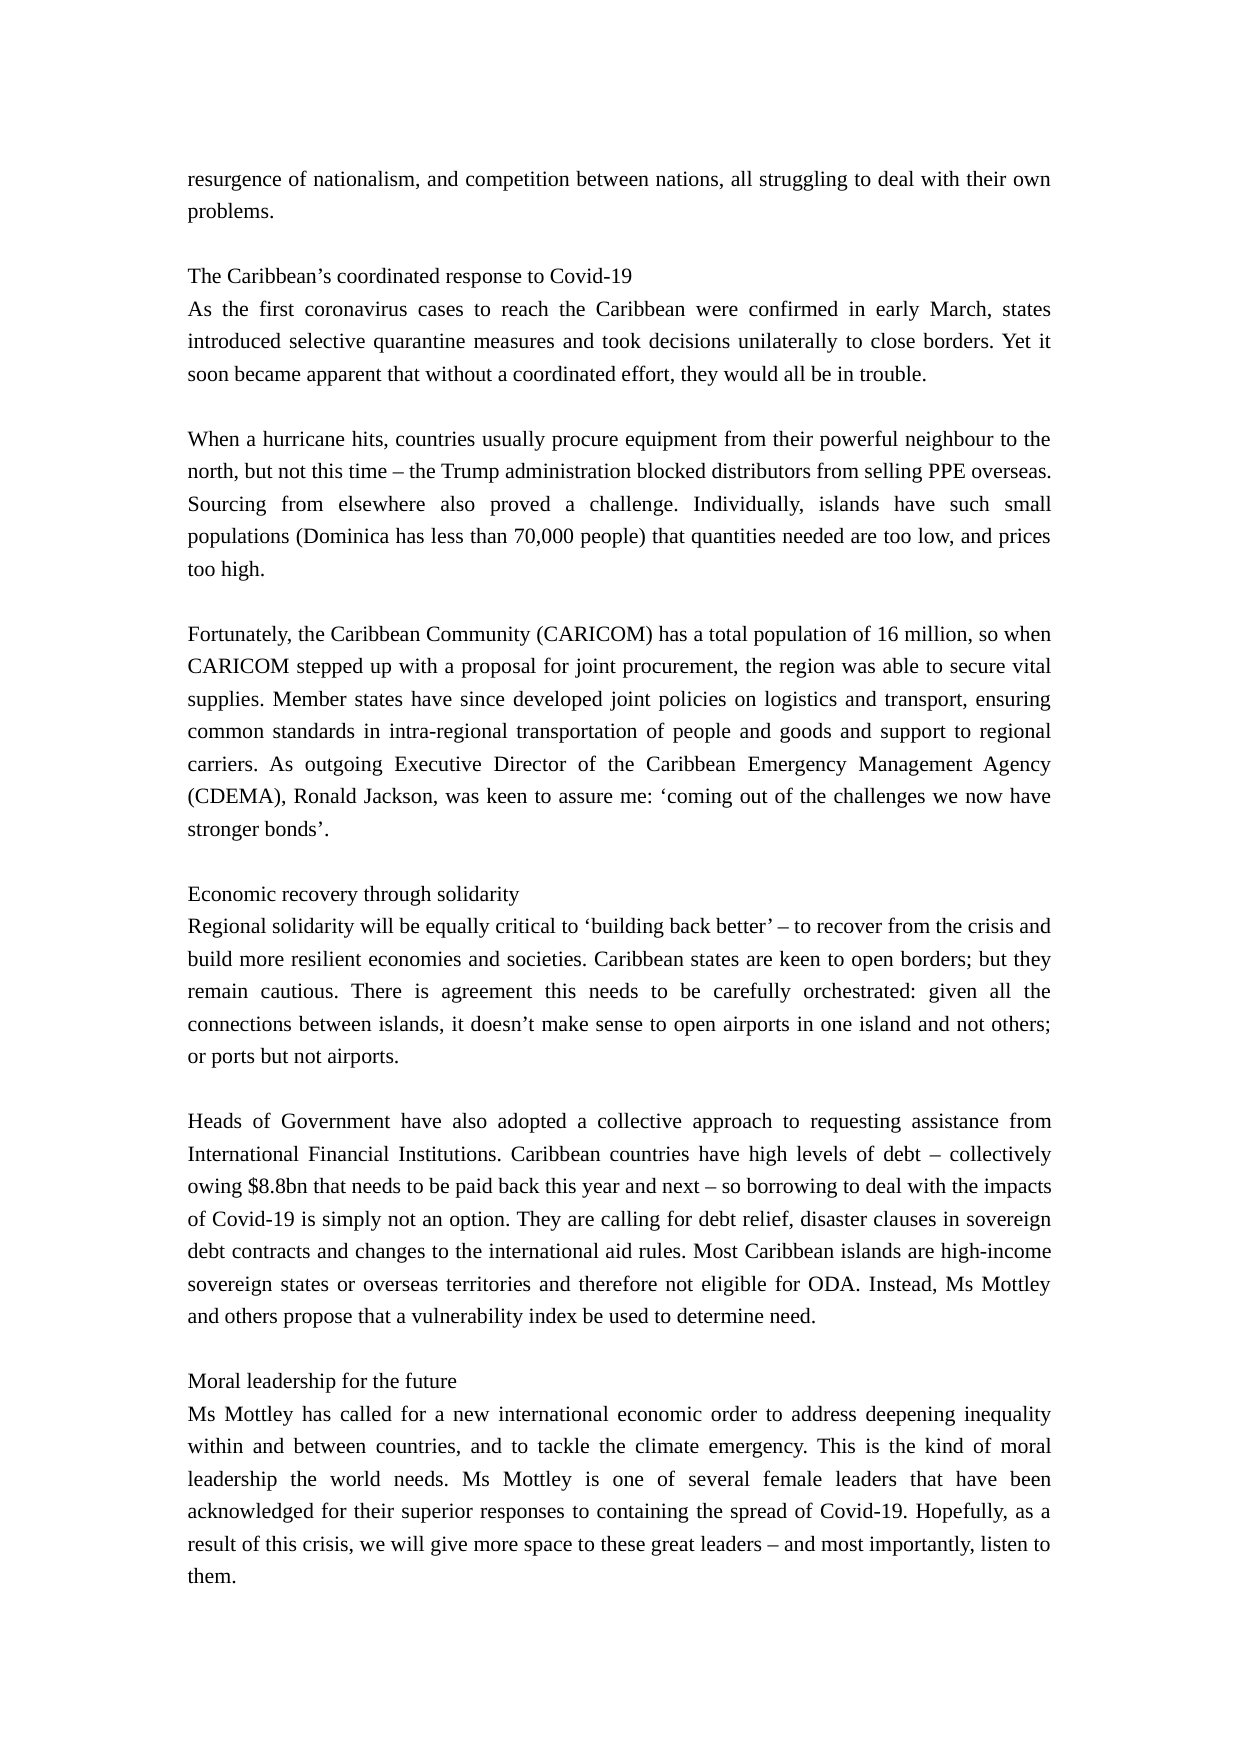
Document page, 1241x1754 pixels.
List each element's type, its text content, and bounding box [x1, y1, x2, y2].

text The Caribbean’s coordinated response to Covid-19 [187, 259, 1053, 292]
text Moral leadership for the future [187, 1364, 1053, 1397]
text Ms Mottley has called for a new international economic order to address deepening inequality within and between countries, and to tackle the climate emergency. This is the kind of moral leadership the world needs. Ms Mottley is one of several female leaders that have been acknowledged for their superior responses to containing the spread of Covid-19. Hopefully, as a result of this crisis, we will give more space to these great leaders – and most importantly, listen to them. [187, 1397, 1053, 1592]
text Fortunately, the Caribbean Community (CARICOM) has a total population of 16 million, so when CARICOM stepped up with a proposal for joint procurement, the region was able to secure vital supplies. Member states have since developed joint policies on logistics and transport, ensuring common standards in intra-regional transportation of people and goods and support to regional carriers. As outgoing Executive Director of the Caribbean Emergency Management Agency (CDEMA), Ronald Jackson, was keen to assure me: ‘coming out of the challenges we now have stronger bonds’. [187, 617, 1053, 844]
text When a hurricane hits, countries usually procure equipment from their powerful neighbour to the north, but not this time – the Trump administration blocked distributors from selling PPE overseas. Sourcing from elsewhere also proved a challenge. Individually, islands have such small populations (Dominica has less than 70,000 people) that quantities needed are too low, and prices too high. [187, 422, 1053, 584]
text Heads of Government have also adopted a collective approach to requesting assistance from International Financial Institutions. Caribbean countries have high levels of debt – collectively owing $8.8bn that needs to be paid back this year and next – so borrowing to deal with the impacts of Covid-19 is simply not an option. They are calling for debt relief, disaster clauses in sovereign debt contracts and changes to the international aid rules. Most Caribbean islands are high-income sovereign states or overseas territories and therefore not eligible for ODA. Instead, Ms Mottley and others propose that a vulnerability index be used to determine need. [187, 1104, 1053, 1332]
text As the first coronavirus cases to reach the Caribbean were confirmed in early March, states introduced selective quarantine measures and took decisions unilaterally to close borders. Yet it soon became apparent that without a coordinated effort, they would all be in trouble. [187, 292, 1053, 389]
text Economic recovery through solidarity [187, 877, 1053, 909]
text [187, 162, 1053, 227]
text Regional solidarity will be equally critical to ‘building back better’ – to recover from the crisis and build more resilient economies and societies. Caribbean states are keen to open borders; but they remain cautious. There is agreement this needs to be carefully orchestrated: given all the connections between islands, it doesn’t make sense to open airports in one island and not others; or ports but not airports. [187, 909, 1053, 1072]
